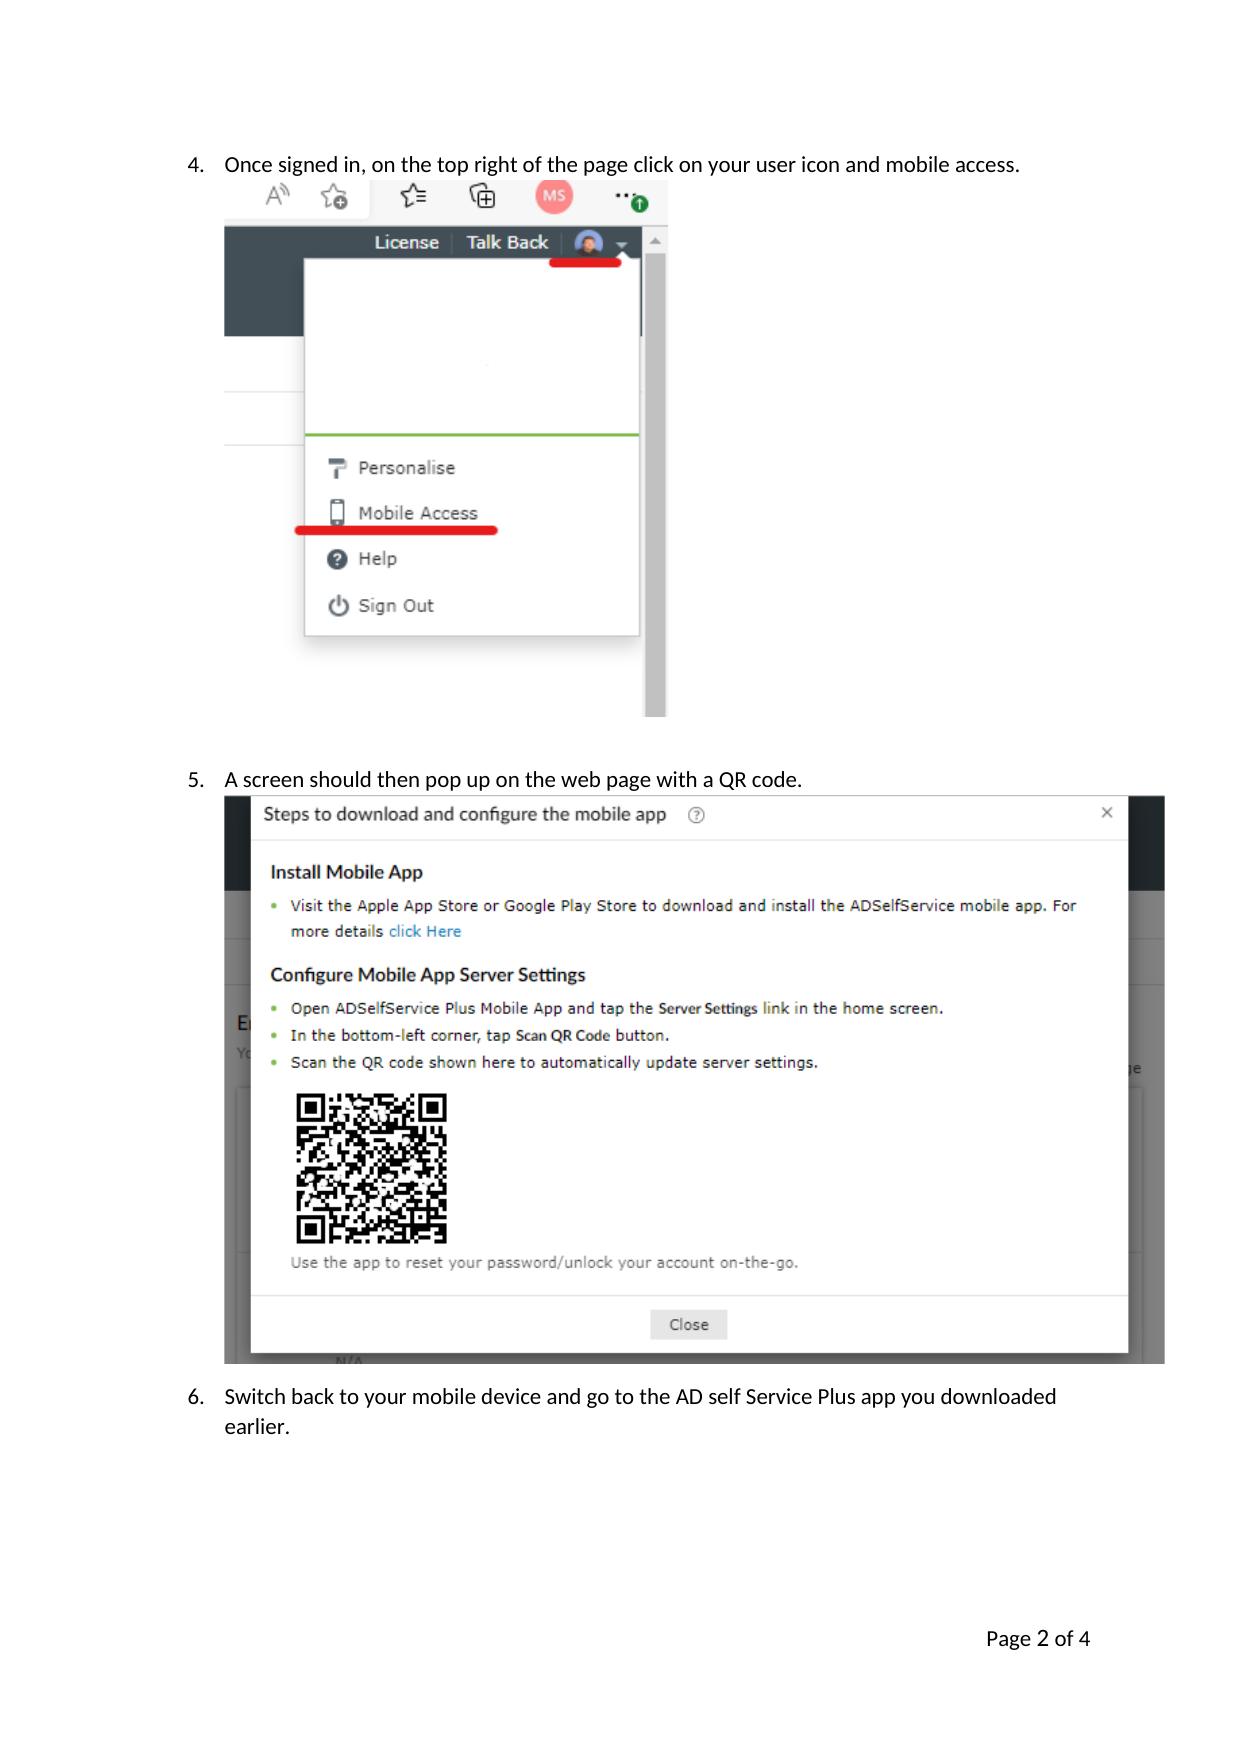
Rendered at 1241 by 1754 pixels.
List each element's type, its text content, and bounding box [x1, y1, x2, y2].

list Switch back to your mobile device and go to the AD self Service Plus app you downloaded earlier. [187, 1382, 1090, 1440]
picture [224, 795, 1165, 1364]
picture [224, 180, 669, 717]
